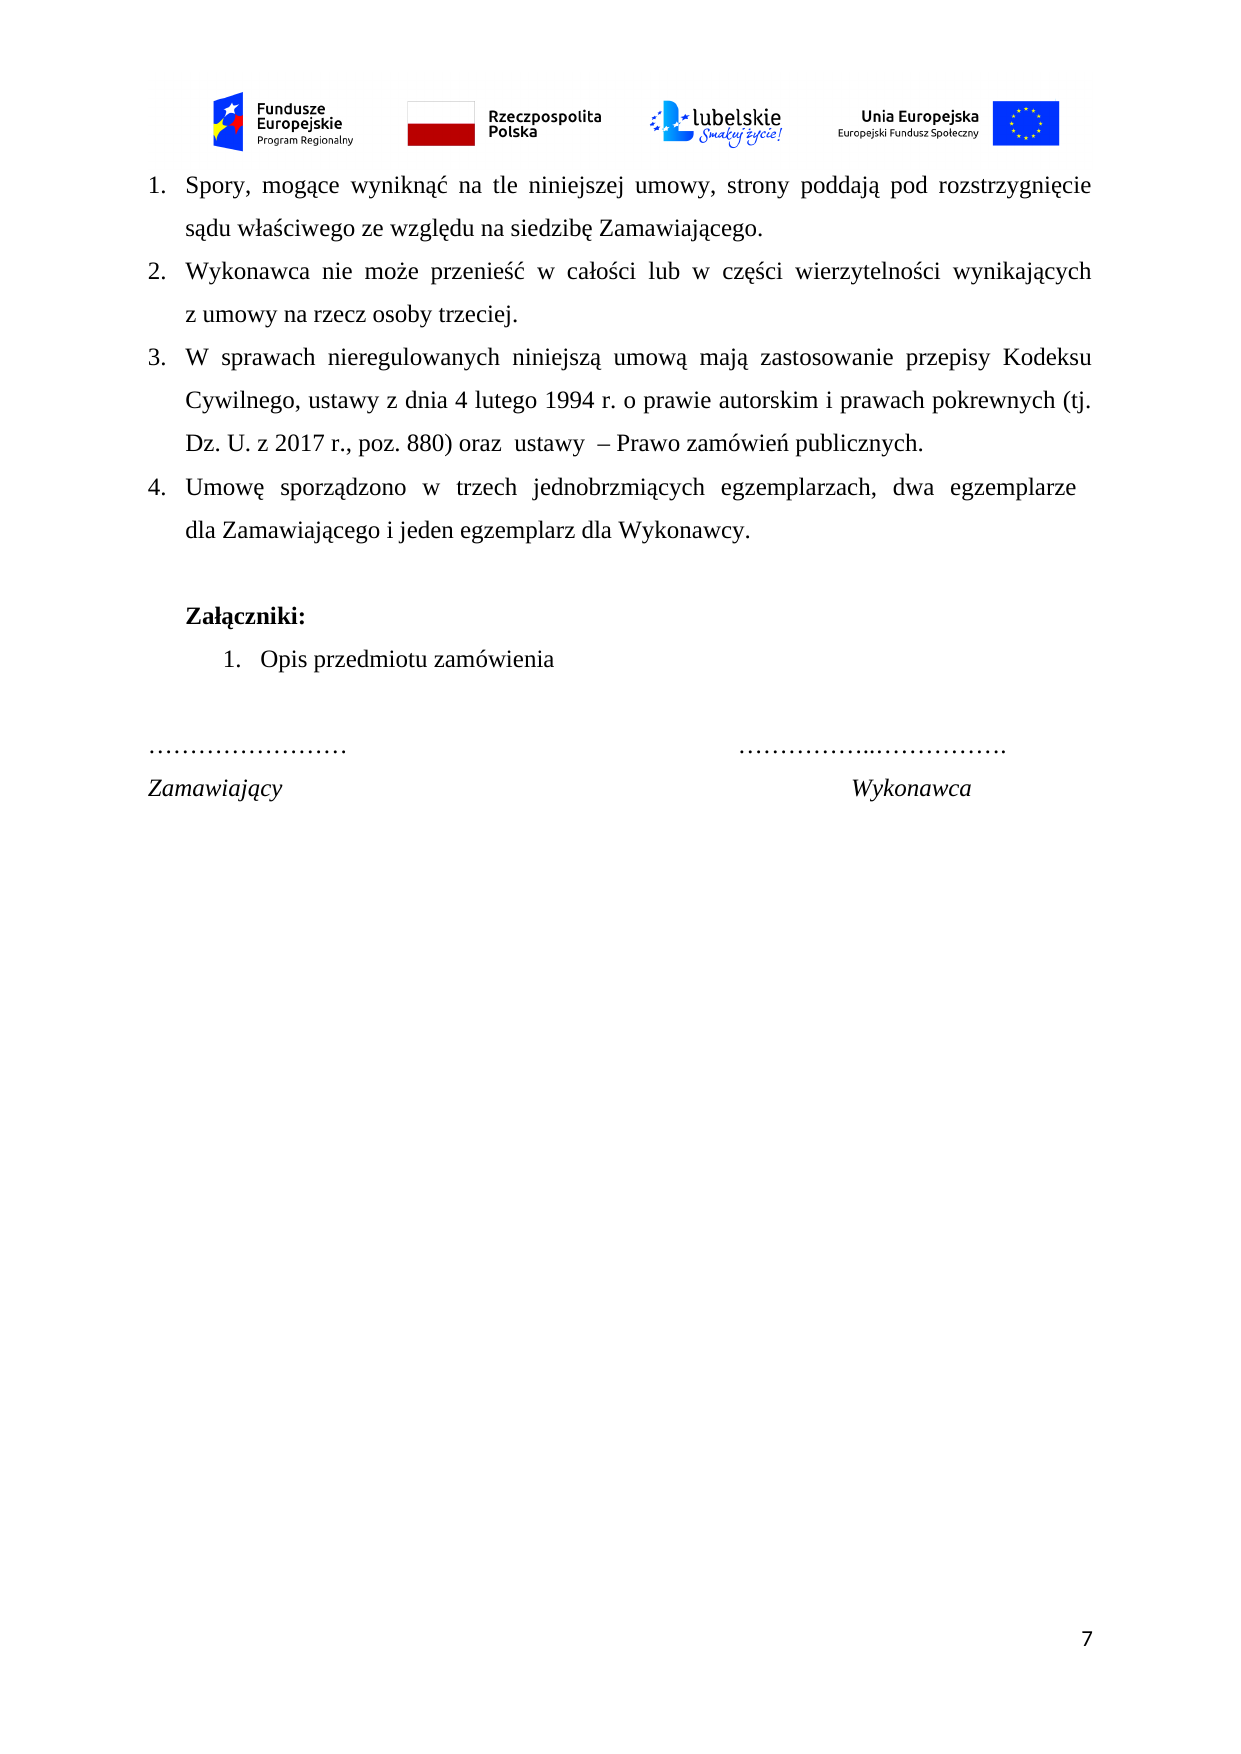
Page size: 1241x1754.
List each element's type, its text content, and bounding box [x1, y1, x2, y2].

list Umowę sporządzono w trzech jednobrzmiących egzemplarzach, dwa egzemplarze dla Zamawiającego i jeden egzemplarz dla Wykonawcy. [148, 472, 1093, 543]
picture [147, 72, 1093, 170]
text Zamawiający Wykonawca [148, 773, 1093, 802]
list Opis przedmiotu zamówienia [223, 644, 1093, 673]
text Załączniki: [185, 601, 1093, 630]
text …………………… ……………..……………. [148, 730, 1093, 759]
list Wykonawca nie może przenieść w całości lub w części wierzytelności wynikających z umowy na rzecz osoby trzeciej. [148, 256, 1093, 328]
list W sprawach nieregulowanych niniejszą umową mają zastosowanie przepisy Kodeksu Cywilnego, ustawy z dnia 4 lutego 1994 r. o prawie autorskim i prawach pokrewnych (tj. Dz. U. z 2017 r., poz. 880) oraz ustawy – Prawo zamówień publicznych. [148, 342, 1093, 457]
list Spory, mogące wyniknąć na tle niniejszej umowy, strony poddają pod rozstrzygnięcie sądu właściwego ze względu na siedzibę Zamawiającego. [148, 170, 1093, 242]
